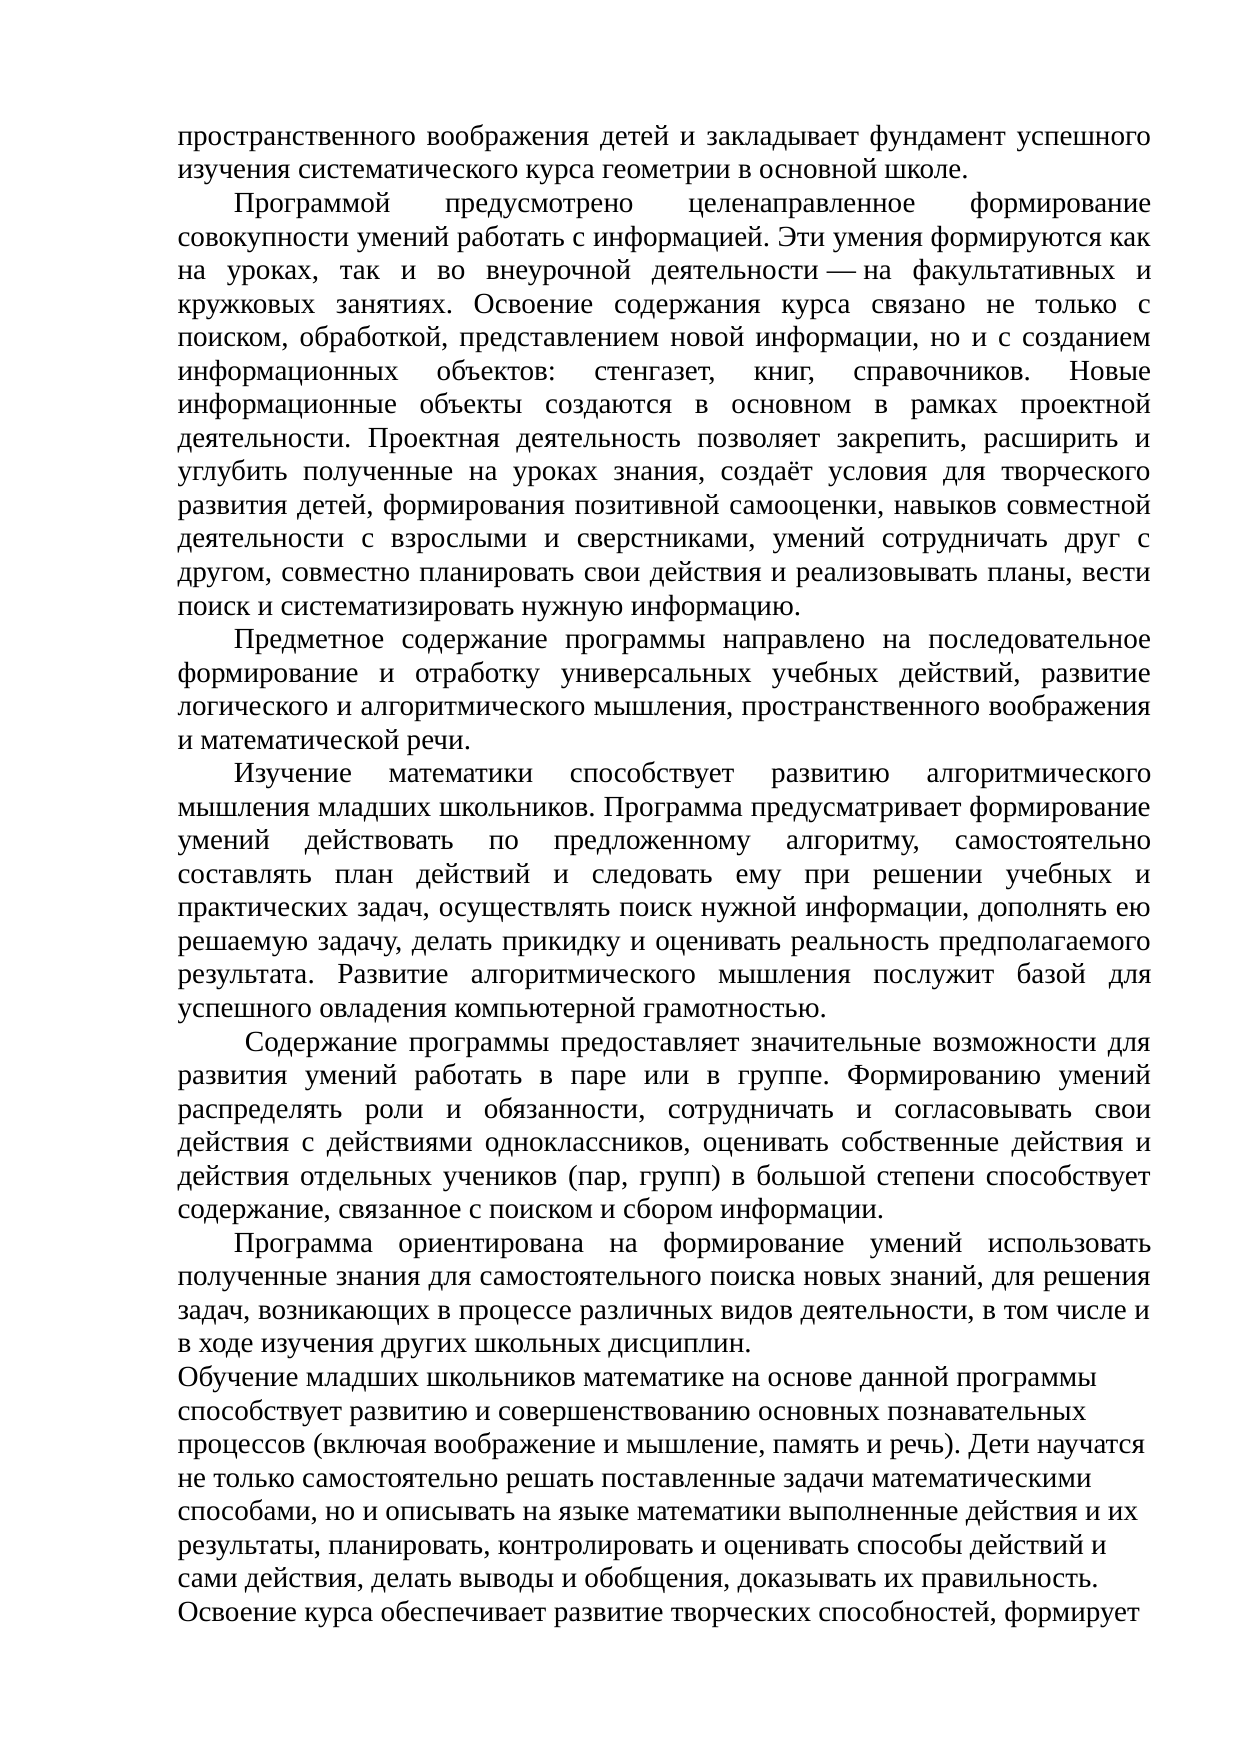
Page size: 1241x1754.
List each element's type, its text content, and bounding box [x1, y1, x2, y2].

text Программа ориентирована на формирование умений использовать полученные знания для самостоятельного поиска новых знаний, для решения задач, возникающих в процессе различных видов деятельности, в том числе и в ходе изучения других школьных дисциплин. [177, 1225, 1152, 1359]
text Содержание программы предоставляет значительные возможности для развития умений работать в паре или в группе. Формированию умений распределять роли и обязанности, сотрудничать и согласовывать свои действия с действиями одноклассников, оценивать собственные действия и действия отдельных учеников (пар, групп) в большой степени способствует содержание, связанное с поиском и сбором информации. [177, 1024, 1152, 1225]
text Программой предусмотрено целенаправленное формирование совокупности умений работать с информацией. Эти умения формируются как на уроках, так и во внеурочной деятельности — на факультативных и кружковых занятиях. Освоение содержания курса связано не только с поиском, обработкой, представлением новой информации, но и с созданием информационных объектов: стенгазет, книг, справочников. Новые информационные объекты создаются в основном в рамках проектной деятельности. Проектная деятельность позволяет закрепить, расширить и углубить полученные на уроках знания, создаёт условия для творческого развития детей, формирования позитивной самооценки, навыков совместной деятельности с взрослыми и сверстниками, умений сотрудничать друг с другом, совместно планировать свои действия и реализовывать планы, вести поиск и систематизировать нужную информацию. [177, 185, 1152, 621]
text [177, 1359, 1152, 1627]
text Предметное содержание программы направлено на последовательное формирование и отработку универсальных учебных действий, развитие логического и алгоритмического мышления, пространственного воображения и математической речи. [177, 621, 1152, 755]
text Изучение математики способствует развитию алгоритмического мышления младших школьников. Программа предусматривает формирование умений действовать по предложенному алгоритму, самостоятельно составлять план действий и следовать ему при решении учебных и практических задач, осуществлять поиск нужной информации, дополнять ею решаемую задачу, делать прикидку и оценивать реальность предполагаемого результата. Развитие алгоритмического мышления послужит базой для успешного овладения компьютерной грамотностью. [177, 755, 1152, 1024]
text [177, 118, 1152, 185]
